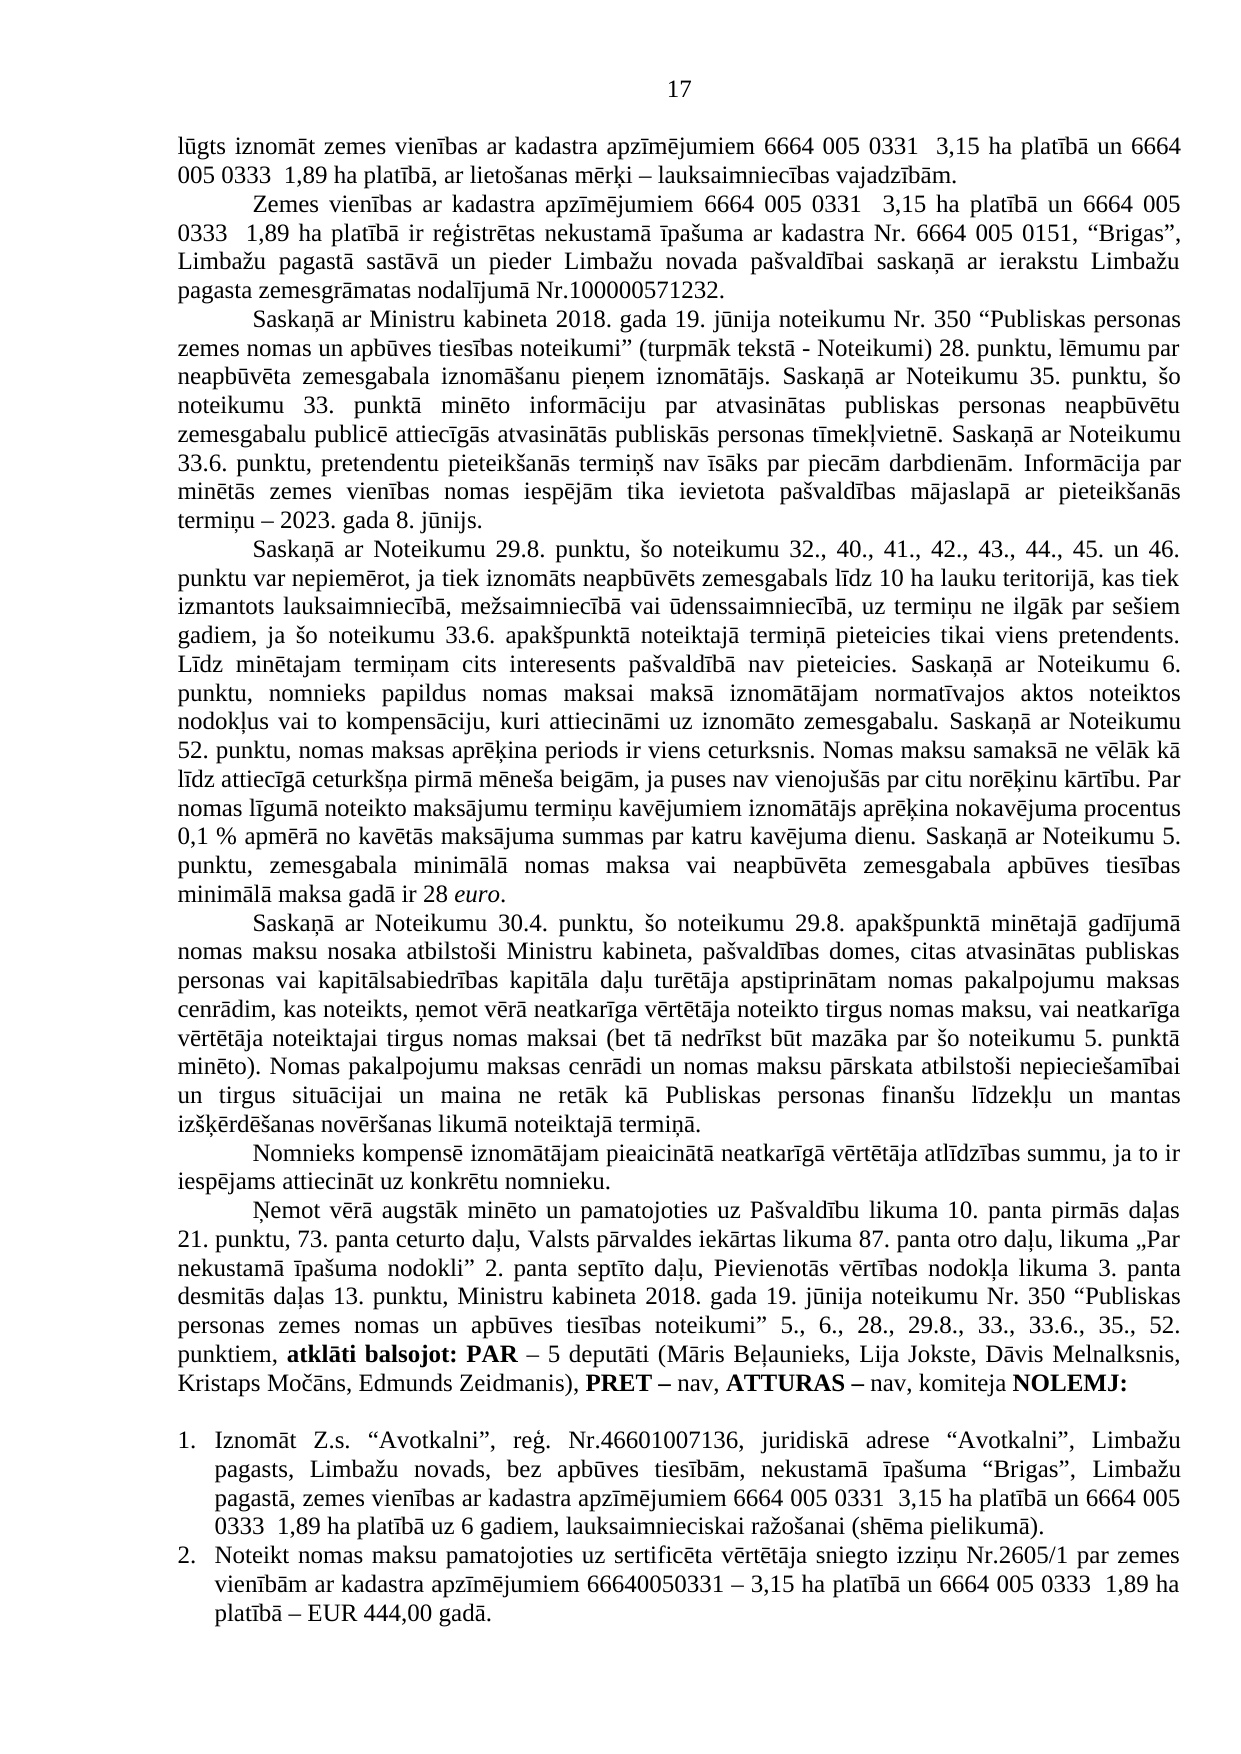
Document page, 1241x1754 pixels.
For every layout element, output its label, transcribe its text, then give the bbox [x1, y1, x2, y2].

list Noteikt nomas maksu pamatojoties uz sertificēta vērtētāja sniegto izziņu Nr.2605/1 par zemes vienībām ar kadastra apzīmējumiem 66640050331 – 3,15 ha platībā un 6664 005 0333 1,89 ha platībā – EUR 444,00 gadā. [177, 1540, 1181, 1626]
text Nomnieks kompensē iznomātājam pieaicinātā neatkarīgā vērtētāja atlīdzības summu, ja to ir iespējams attiecināt uz konkrētu nomnieku. [177, 1138, 1181, 1195]
text Zemes vienības ar kadastra apzīmējumiem 6664 005 0331 3,15 ha platībā un 6664 005 0333 1,89 ha platībā ir reģistrētas nekustamā īpašuma ar kadastra Nr. 6664 005 0151, “Brigas”, Limbažu pagastā sastāvā un pieder Limbažu novada pašvaldībai saskaņā ar ierakstu Limbažu pagasta zemesgrāmatas nodalījumā Nr.100000571232. [177, 189, 1181, 304]
text Ņemot vērā augstāk minēto un pamatojoties uz Pašvaldību likuma 10. panta pirmās daļas 21. punktu, 73. panta ceturto daļu, Valsts pārvaldes iekārtas likuma 87. panta otro daļu, likuma „Par nekustamā īpašuma nodokli” 2. panta septīto daļu, Pievienotās vērtības nodokļa likuma 3. panta desmitās daļas 13. punktu, Ministru kabineta 2018. gada 19. jūnija noteikumu Nr. 350 “Publiskas personas zemes nomas un apbūves tiesības noteikumi” 5., 6., 28., 29.8., 33., 33.6., 35., 52. punktiem, atklāti balsojot: PAR – 5 deputāti (Māris Beļaunieks, Lija Jokste, Dāvis Melnalksnis, Kristaps Močāns, Edmunds Zeidmanis), PRET – nav, ATTURAS – nav, komiteja NOLEMJ: [177, 1195, 1181, 1396]
list Iznomāt Z.s. “Avotkalni”, reģ. Nr.46601007136, juridiskā adrese “Avotkalni”, Limbažu pagasts, Limbažu novads, bez apbūves tiesībām, nekustamā īpašuma “Brigas”, Limbažu pagastā, zemes vienības ar kadastra apzīmējumiem 6664 005 0331 3,15 ha platībā un 6664 005 0333 1,89 ha platībā uz 6 gadiem, lauksaimnieciskai ražošanai (shēma pielikumā). [177, 1425, 1181, 1540]
text Saskaņā ar Noteikumu 29.8. punktu, šo noteikumu 32., 40., 41., 42., 43., 44., 45. un 46. punktu var nepiemērot, ja tiek iznomāts neapbūvēts zemesgabals līdz 10 ha lauku teritorijā, kas tiek izmantots lauksaimniecībā, mežsaimniecībā vai ūdenssaimniecībā, uz termiņu ne ilgāk par sešiem gadiem, ja šo noteikumu 33.6. apakšpunktā noteiktajā termiņā pieteicies tikai viens pretendents. Līdz minētajam termiņam cits interesents pašvaldībā nav pieteicies. Saskaņā ar Noteikumu 6. punktu, nomnieks papildus nomas maksai maksā iznomātājam normatīvajos aktos noteiktos nodokļus vai to kompensāciju, kuri attiecināmi uz iznomāto zemesgabalu. Saskaņā ar Noteikumu 52. punktu, nomas maksas aprēķina periods ir viens ceturksnis. Nomas maksu samaksā ne vēlāk kā līdz attiecīgā ceturkšņa pirmā mēneša beigām, ja puses nav vienojušās par citu norēķinu kārtību. Par nomas līgumā noteikto maksājumu termiņu kavējumiem iznomātājs aprēķina nokavējuma procentus 0,1 % apmērā no kavētās maksājuma summas par katru kavējuma dienu. Saskaņā ar Noteikumu 5. punktu, zemesgabala minimālā nomas maksa vai neapbūvēta zemesgabala apbūves tiesības minimālā maksa gadā ir 28 euro. [177, 534, 1181, 908]
text Saskaņā ar Noteikumu 30.4. punktu, šo noteikumu 29.8. apakšpunktā minētajā gadījumā nomas maksu nosaka atbilstoši Ministru kabineta, pašvaldības domes, citas atvasinātas publiskas personas vai kapitālsabiedrības kapitāla daļu turētāja apstiprinātam nomas pakalpojumu maksas cenrādim, kas noteikts, ņemot vērā neatkarīga vērtētāja noteikto tirgus nomas maksu, vai neatkarīga vērtētāja noteiktajai tirgus nomas maksai (bet tā nedrīkst būt mazāka par šo noteikumu 5. punktā minēto). Nomas pakalpojumu maksas cenrādi un nomas maksu pārskata atbilstoši nepieciešamībai un tirgus situācijai un maina ne retāk kā Publiskas personas finanšu līdzekļu un mantas izšķērdēšanas novēršanas likumā noteiktajā termiņā. [177, 908, 1181, 1138]
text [177, 131, 1181, 189]
text Saskaņā ar Ministru kabineta 2018. gada 19. jūnija noteikumu Nr. 350 “Publiskas personas zemes nomas un apbūves tiesības noteikumi” (turpmāk tekstā - Noteikumi) 28. punktu, lēmumu par neapbūvēta zemesgabala iznomāšanu pieņem iznomātājs. Saskaņā ar Noteikumu 35. punktu, šo noteikumu 33. punktā minēto informāciju par atvasinātas publiskas personas neapbūvētu zemesgabalu publicē attiecīgās atvasinātās publiskās personas tīmekļvietnē. Saskaņā ar Noteikumu 33.6. punktu, pretendentu pieteikšanās termiņš nav īsāks par piecām darbdienām. Informācija par minētās zemes vienības nomas iespējām tika ievietota pašvaldības mājaslapā ar pieteikšanās termiņu – 2023. gada 8. jūnijs. [177, 304, 1181, 534]
